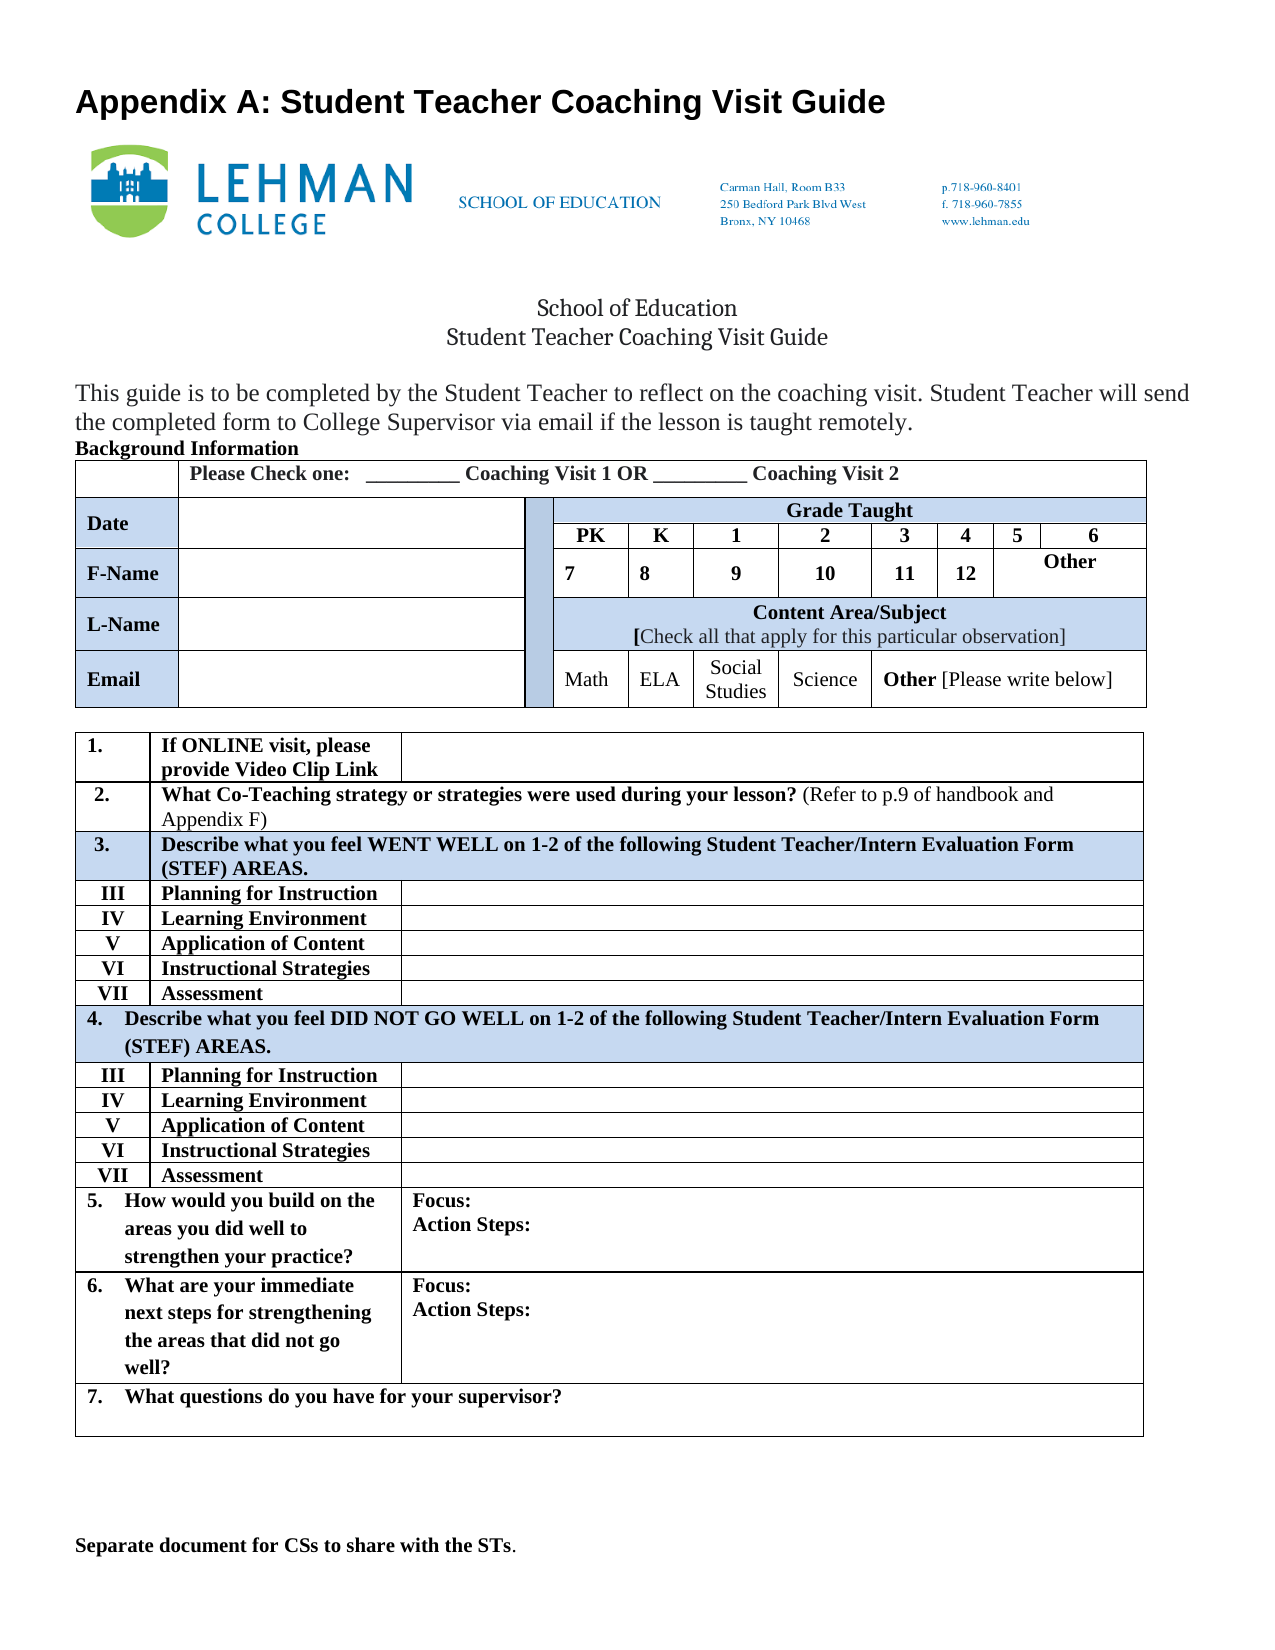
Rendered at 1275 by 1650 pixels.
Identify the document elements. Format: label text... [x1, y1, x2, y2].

table_cell 4 [938, 524, 993, 547]
table_cell Date [76, 498, 178, 547]
table_cell [402, 906, 1143, 930]
table_cell Math [554, 651, 628, 707]
picture [75, 120, 1200, 266]
table_cell III [76, 881, 149, 905]
table_cell 6 [1041, 524, 1146, 547]
table_header If ONLINE visit, please provide Video Clip Link [151, 733, 401, 781]
table_cell [179, 498, 524, 547]
text This guide is to be completed by the Student Teacher to reflect on the coaching visit. Student Teacher will send the completed form to College Supervisor via email if the lesson is taught remotely. [75, 378, 1200, 436]
text Background Information [75, 436, 1200, 460]
table_cell Learning Environment [151, 1088, 401, 1112]
table_cell [179, 549, 524, 597]
table_cell F-Name [76, 549, 178, 597]
table_cell 8 [629, 549, 693, 597]
table_cell [402, 1163, 1143, 1187]
table_cell 1 [694, 524, 778, 547]
text Separate document for CSs to share with the STs. [75, 1533, 1200, 1557]
table_cell PK [554, 524, 628, 547]
table_cell Learning Environment [151, 906, 401, 930]
table_cell [402, 1113, 1143, 1137]
table_cell III [76, 1063, 149, 1087]
table_cell 12 [938, 549, 993, 597]
table_cell [402, 881, 1143, 905]
table_cell V [76, 1113, 149, 1137]
table_cell Planning for Instruction [151, 881, 401, 905]
table_cell [179, 598, 524, 650]
table_cell 10 [779, 549, 871, 597]
subtitle Appendix A: Student Teacher Coaching Visit Guide [75, 82, 1200, 120]
table_cell IV [76, 906, 149, 930]
table_cell [179, 651, 524, 707]
table_cell Other [994, 549, 1146, 597]
table_header [402, 733, 1143, 781]
table_cell [526, 498, 553, 707]
table_cell [402, 1138, 1143, 1162]
table_header [76, 733, 149, 781]
table_cell How would you build on the areas you did well to strengthen your practice? [76, 1188, 401, 1271]
table_cell What questions do you have for your supervisor? [76, 1384, 1143, 1436]
table_cell Planning for Instruction [151, 1063, 401, 1087]
table_cell K [629, 524, 693, 547]
table_cell V [76, 931, 149, 955]
table_header Please Check one: _________ Coaching Visit 1 OR _________ Coaching Visit 2 [179, 461, 1146, 497]
table_cell Instructional Strategies [151, 1138, 401, 1162]
table_cell IV [76, 1088, 149, 1112]
table_cell ELA [629, 651, 693, 707]
table_cell L-Name [76, 598, 178, 650]
table_cell [402, 1088, 1143, 1112]
text Student Teacher Coaching Visit Guide [75, 323, 1200, 352]
table_cell Social Studies [694, 651, 778, 707]
table_cell [76, 783, 149, 831]
table_cell [402, 981, 1143, 1005]
table_cell [402, 931, 1143, 955]
table_cell Describe what you feel DID NOT GO WELL on 1-2 of the following Student Teacher/Intern Evaluation Form (STEF) AREAS. [76, 1006, 1143, 1062]
table_cell VI [76, 1138, 149, 1162]
table_cell 2 [779, 524, 871, 547]
table_cell 9 [694, 549, 778, 597]
table_cell [76, 832, 149, 880]
table_cell What are your immediate next steps for strengthening the areas that did not go well? [76, 1273, 401, 1383]
table_cell [402, 956, 1143, 980]
table_cell Other [Please write below] [872, 651, 1146, 707]
table_cell Assessment [151, 1163, 401, 1187]
table_cell VI [76, 956, 149, 980]
table_cell What Co-Teaching strategy or strategies were used during your lesson? (Refer to p.9 of handbook and Appendix F) [151, 783, 1143, 831]
table_cell 5 [994, 524, 1040, 547]
table_cell Focus: Action Steps: [402, 1273, 1143, 1383]
table_cell Grade Taught [554, 498, 1146, 522]
table_cell Instructional Strategies [151, 956, 401, 980]
table_cell Focus: Action Steps: [402, 1188, 1143, 1271]
table_cell 11 [872, 549, 937, 597]
table_cell Content Area/Subject [Check all that apply for this particular observation] [554, 598, 1146, 650]
table_cell Application of Content [151, 1113, 401, 1137]
table_cell VII [76, 1163, 149, 1187]
table_cell 7 [554, 549, 628, 597]
table_cell 3 [872, 524, 937, 547]
text School of Education [75, 294, 1200, 323]
table_cell [402, 1063, 1143, 1087]
table_cell Science [779, 651, 871, 707]
table_cell Assessment [151, 981, 401, 1005]
table_cell Email [76, 651, 178, 707]
table_cell Describe what you feel WENT WELL on 1-2 of the following Student Teacher/Intern Evaluation Form (STEF) AREAS. [151, 832, 1143, 880]
table_cell VII [76, 981, 149, 1005]
table_header [76, 461, 178, 497]
table_cell Application of Content [151, 931, 401, 955]
